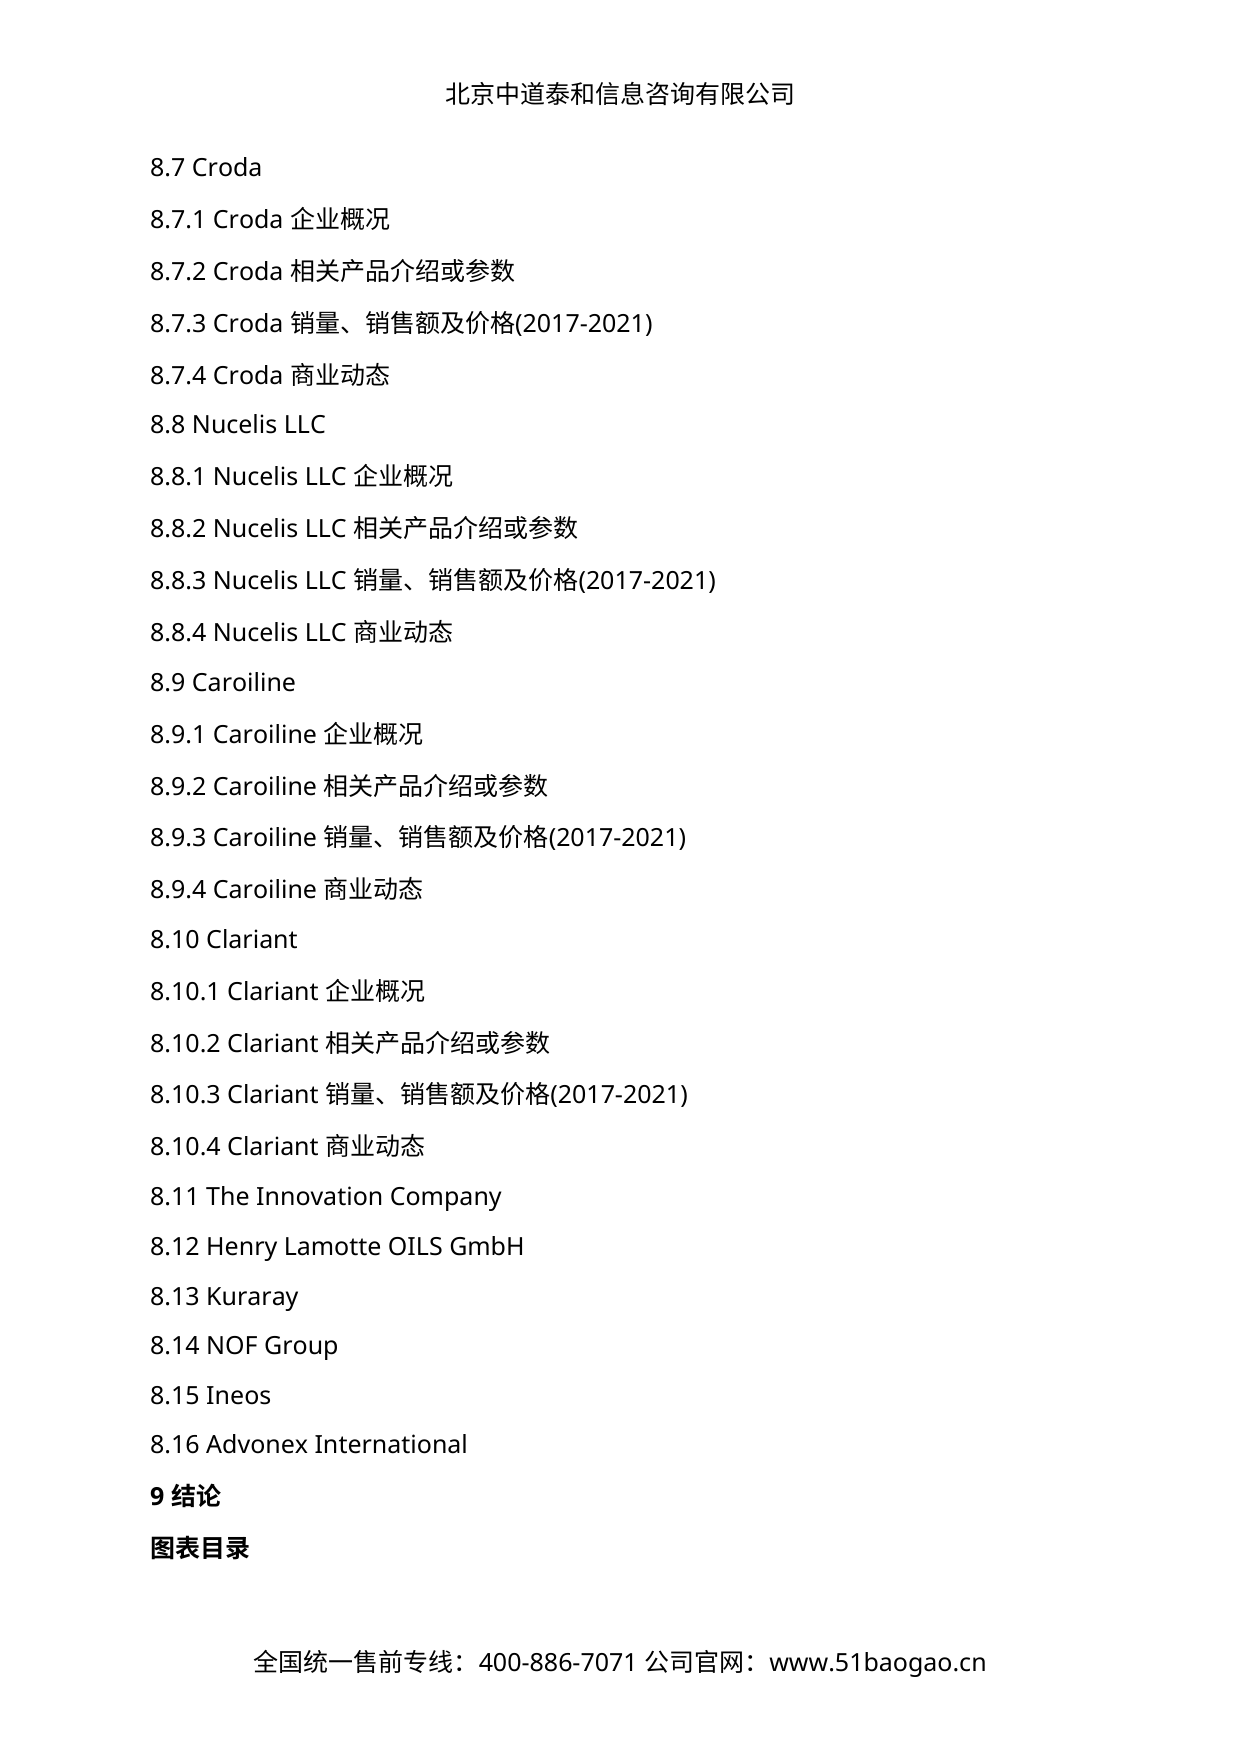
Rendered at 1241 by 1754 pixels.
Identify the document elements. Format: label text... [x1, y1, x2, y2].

text 8.10.1 Clariant 企业概况 [150, 971, 1090, 1007]
text 8.8.3 Nucelis LLC 销量、销售额及价格(2017-2021) [150, 561, 1090, 597]
text 8.8 Nucelis LLC [150, 407, 1090, 441]
text 8.10 Clariant [150, 922, 1090, 956]
text 8.10.4 Clariant 商业动态 [150, 1127, 1090, 1163]
text 8.11 The Innovation Company [150, 1179, 1090, 1213]
text 8.10.2 Clariant 相关产品介绍或参数 [150, 1023, 1090, 1059]
text 8.12 Henry Lamotte OILS GmbH [150, 1228, 1090, 1262]
text 8.15 Ineos [150, 1377, 1090, 1412]
text 8.7 Croda [150, 150, 1090, 184]
text 8.14 NOF Group [150, 1328, 1090, 1362]
text 8.8.1 Nucelis LLC 企业概况 [150, 457, 1090, 493]
text 8.7.4 Croda 商业动态 [150, 355, 1090, 392]
text 8.16 Advonex International [150, 1427, 1090, 1461]
text 8.7.2 Croda 相关产品介绍或参数 [150, 252, 1090, 288]
text 8.9.3 Caroiline 销量、销售额及价格(2017-2021) [150, 818, 1090, 854]
text 图表目录 [150, 1529, 1090, 1565]
text 8.8.2 Nucelis LLC 相关产品介绍或参数 [150, 509, 1090, 545]
text 8.9 Caroiline [150, 664, 1090, 698]
text 8.8.4 Nucelis LLC 商业动态 [150, 612, 1090, 649]
text 8.9.2 Caroiline 相关产品介绍或参数 [150, 766, 1090, 802]
text 8.13 Kuraray [150, 1278, 1090, 1312]
text 8.9.4 Caroiline 商业动态 [150, 870, 1090, 906]
text 8.9.1 Caroiline 企业概况 [150, 714, 1090, 750]
text 8.10.3 Clariant 销量、销售额及价格(2017-2021) [150, 1075, 1090, 1111]
text 9 结论 [150, 1477, 1090, 1513]
text 8.7.3 Croda 销量、销售额及价格(2017-2021) [150, 303, 1090, 340]
text 8.7.1 Croda 企业概况 [150, 200, 1090, 236]
